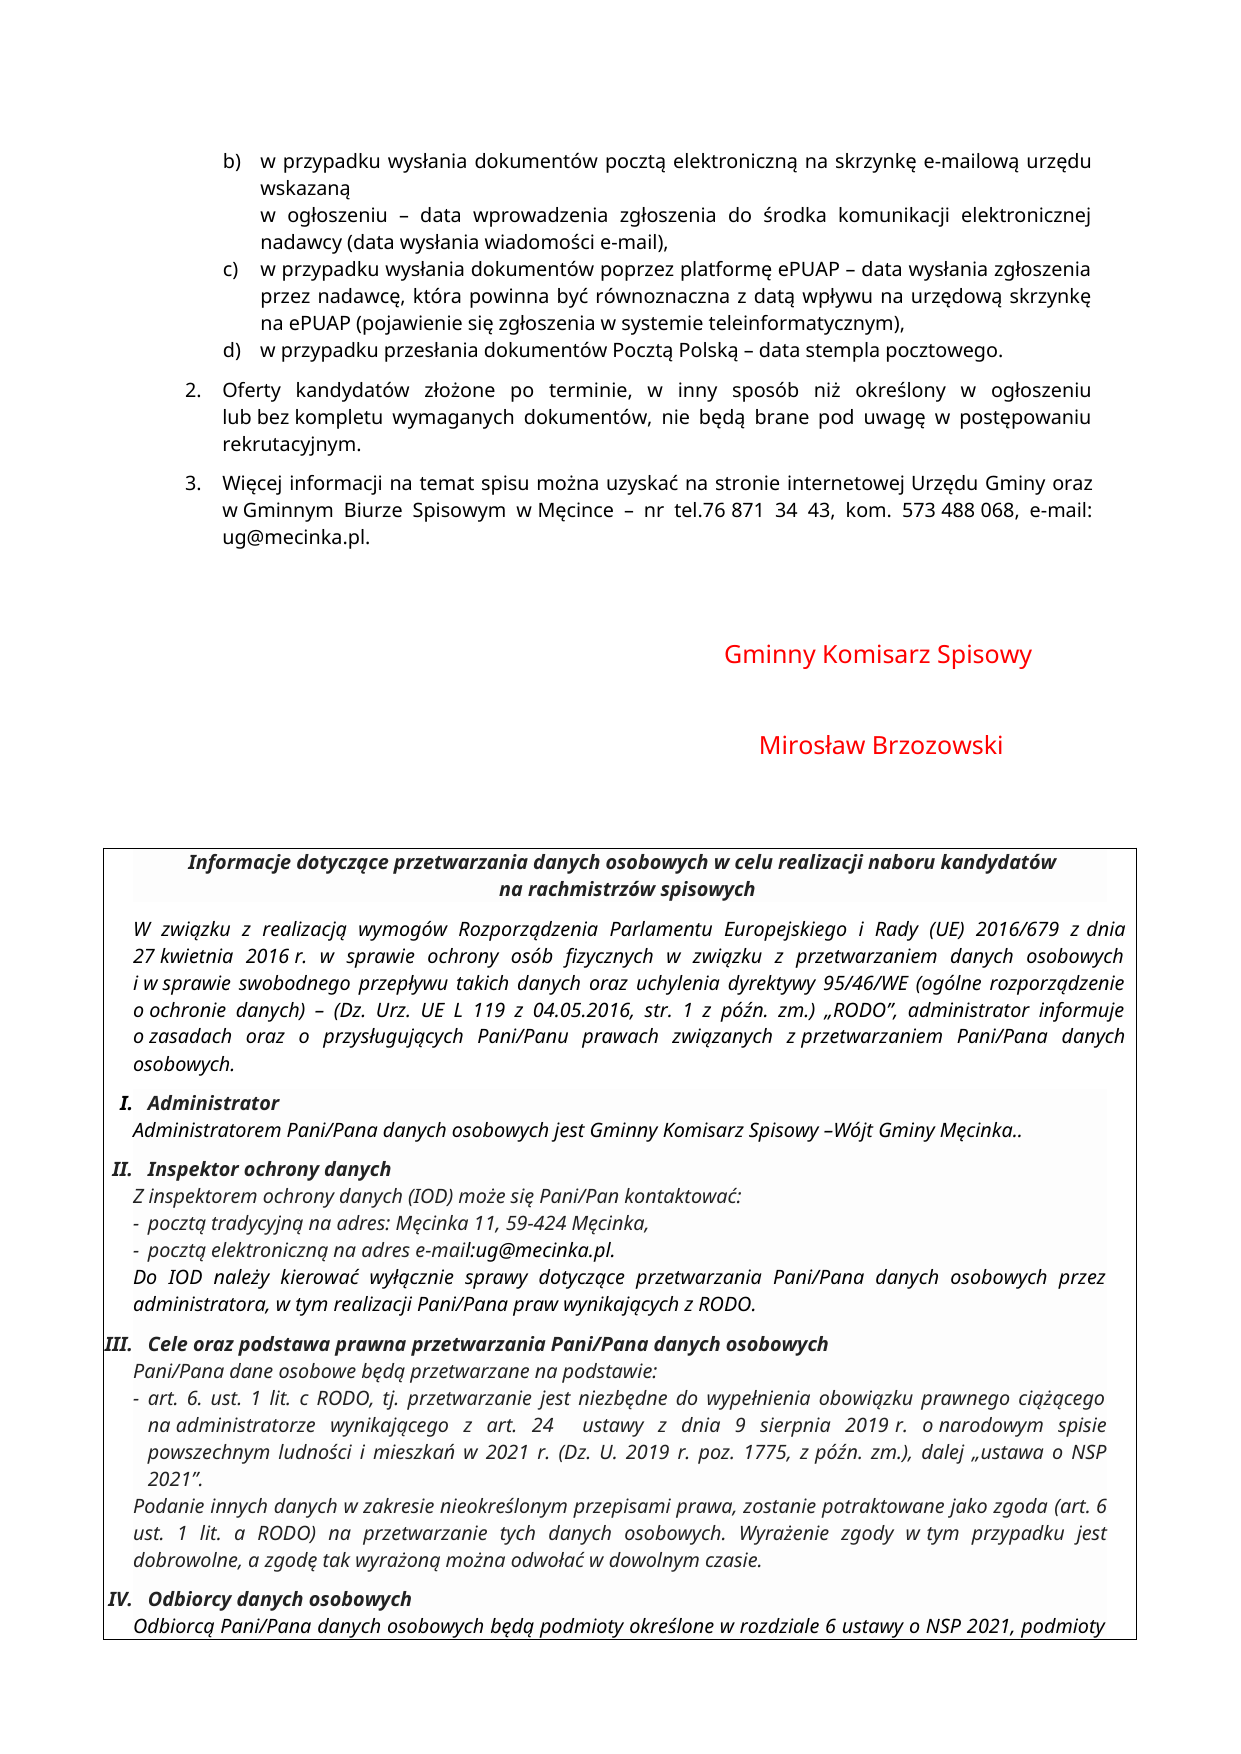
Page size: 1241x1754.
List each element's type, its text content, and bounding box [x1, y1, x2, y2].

list Więcej informacji na temat spisu można uzyskać na stronie internetowej Urzędu Gminy oraz w Gminnym Biurze Spisowym w Męcince – nr tel.76 871 34 43, kom. 573 488 068, e-mail: ug@mecinka.pl. [185, 469, 1092, 550]
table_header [104, 849, 1136, 1639]
text Gminny Komisarz Spisowy [590, 637, 1092, 699]
list Oferty kandydatów złożone po terminie, w inny sposób niż określony w ogłoszeniu lub bez kompletu wymaganych dokumentów, nie będą brane pod uwagę w postępowaniu rekrutacyjnym. [185, 376, 1092, 457]
list w przypadku wysłania dokumentów poprzez platformę ePUAP – data wysłania zgłoszenia przez nadawcę, która powinna być równoznaczna z datą wpływu na urzędową skrzynkę na ePUAP (pojawienie się zgłoszenia w systemie teleinformatycznym), [223, 256, 1092, 337]
list w przypadku wysłania dokumentów pocztą elektroniczną na skrzynkę e-mailową urzędu wskazaną w ogłoszeniu – data wprowadzenia zgłoszenia do środka komunikacji elektronicznej nadawcy (data wysłania wiadomości e-mail), [223, 148, 1092, 256]
text Mirosław Brzozowski [590, 728, 1092, 762]
list w przypadku przesłania dokumentów Pocztą Polską – data stempla pocztowego. [223, 337, 1092, 363]
